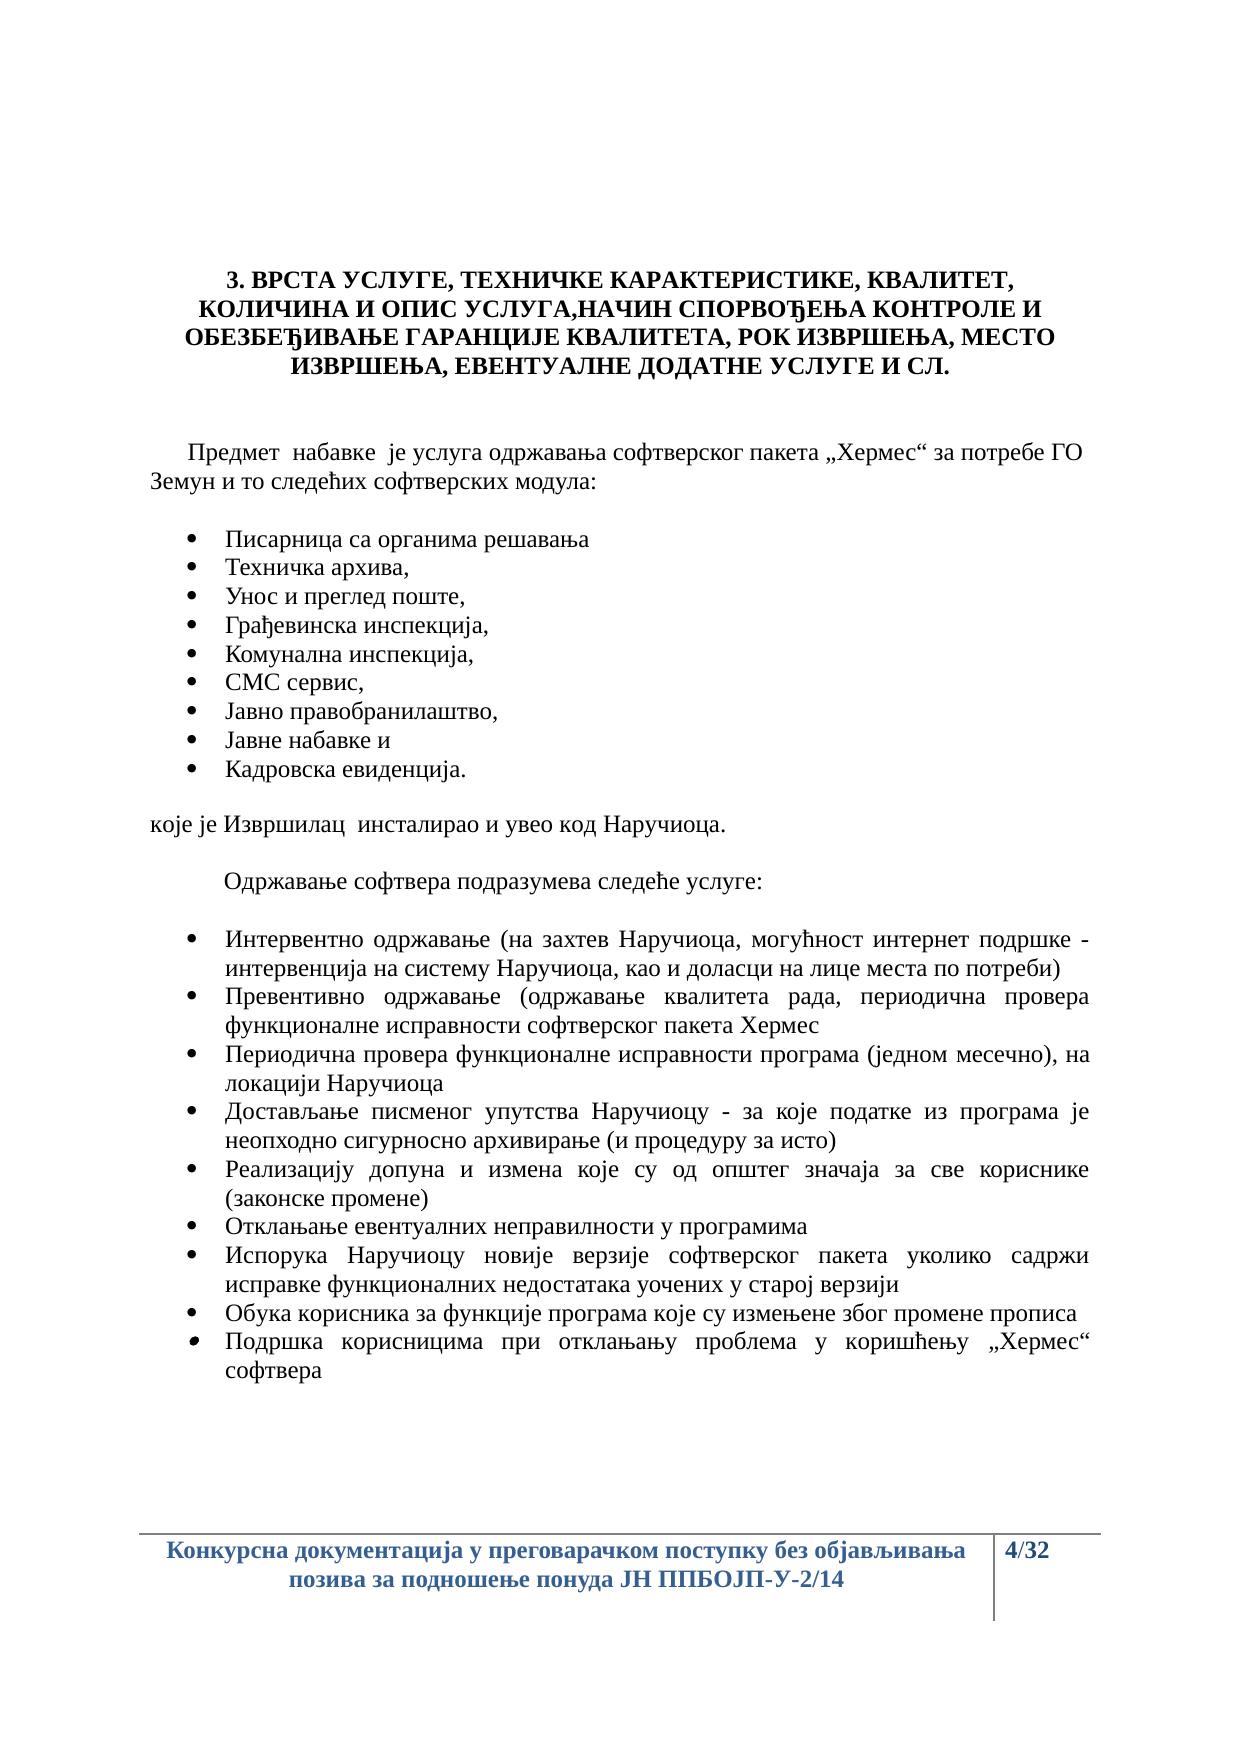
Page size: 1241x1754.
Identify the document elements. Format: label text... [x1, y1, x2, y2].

list Превентивно одржавање (одржавање квалитета рада, периодична провера функционалне исправности софтверског пакета Хермес [187, 981, 1090, 1039]
text Предмет набавке је услуга oдржавањa софтверског пакета „Хермес“ за потребе ГО Земун и то следећих софтверских модула: [150, 437, 1090, 495]
list Унос и преглед поште, [187, 581, 1090, 610]
list Писарница са органима решавања [187, 524, 1090, 552]
list Комунална инспекција, [187, 639, 1090, 667]
list Периодична провера функционалне исправности програма (једном месечно), на локацији Наручиоца [187, 1039, 1090, 1096]
text 3. ВРСТА УСЛУГЕ, ТЕХНИЧКЕ КАРАКТЕРИСТИКЕ, КВАЛИТЕТ, КОЛИЧИНА И ОПИС УСЛУГА,НАЧИН СПОРВОЂЕЊА КОНТРОЛЕ И ОБЕЗБЕЂИВАЊЕ ГАРАНЦИЈЕ КВАЛИТЕТА, РОК ИЗВРШЕЊА, МЕСТО ИЗВРШЕЊА, ЕВЕНТУАЛНЕ ДОДАТНЕ УСЛУГЕ И СЛ. [150, 265, 1090, 380]
list СМС сервис, [187, 667, 1090, 696]
list Обука корисника за функције програма које су измењене због промене прописа [187, 1298, 1090, 1326]
list Јавне набавке и [187, 725, 1090, 754]
list Испорука Наручиоцу новије верзије софтверског пакета уколико садржи исправке функционалних недостатака уочених у старој верзији [187, 1240, 1090, 1298]
text које је Извршилац инсталирао и увео код Наручиоца. [150, 809, 1090, 838]
list Кадровска евиденција. [187, 754, 1090, 782]
list Интервентно одржавање (на захтев Наручиоца, могућност интернет подршке - интервенција на систему Наручиоца, као и доласци на лице места по потреби) [187, 924, 1090, 981]
list Реализацију допуна и измена које су од општег значаја за све кориснике (законске промене) [187, 1154, 1090, 1211]
list Отклањање евентуалних неправилности у програмима [187, 1211, 1090, 1240]
list Техничка архива, [187, 552, 1090, 581]
text Одржавање софтвера подразумева следеће услуге: [150, 866, 1090, 895]
list Подршка корисницима при отклањању проблема у коришћењу „Хермес“ софтвера [187, 1326, 1090, 1384]
list Грађевинска инспекција, [187, 610, 1090, 639]
list Јавно правобранилаштво, [187, 696, 1090, 725]
list Достављање писменог упутства Наручиоцу - за које податке из програма је неопходно сигурносно архивирање (и процедуру за исто) [187, 1096, 1090, 1154]
